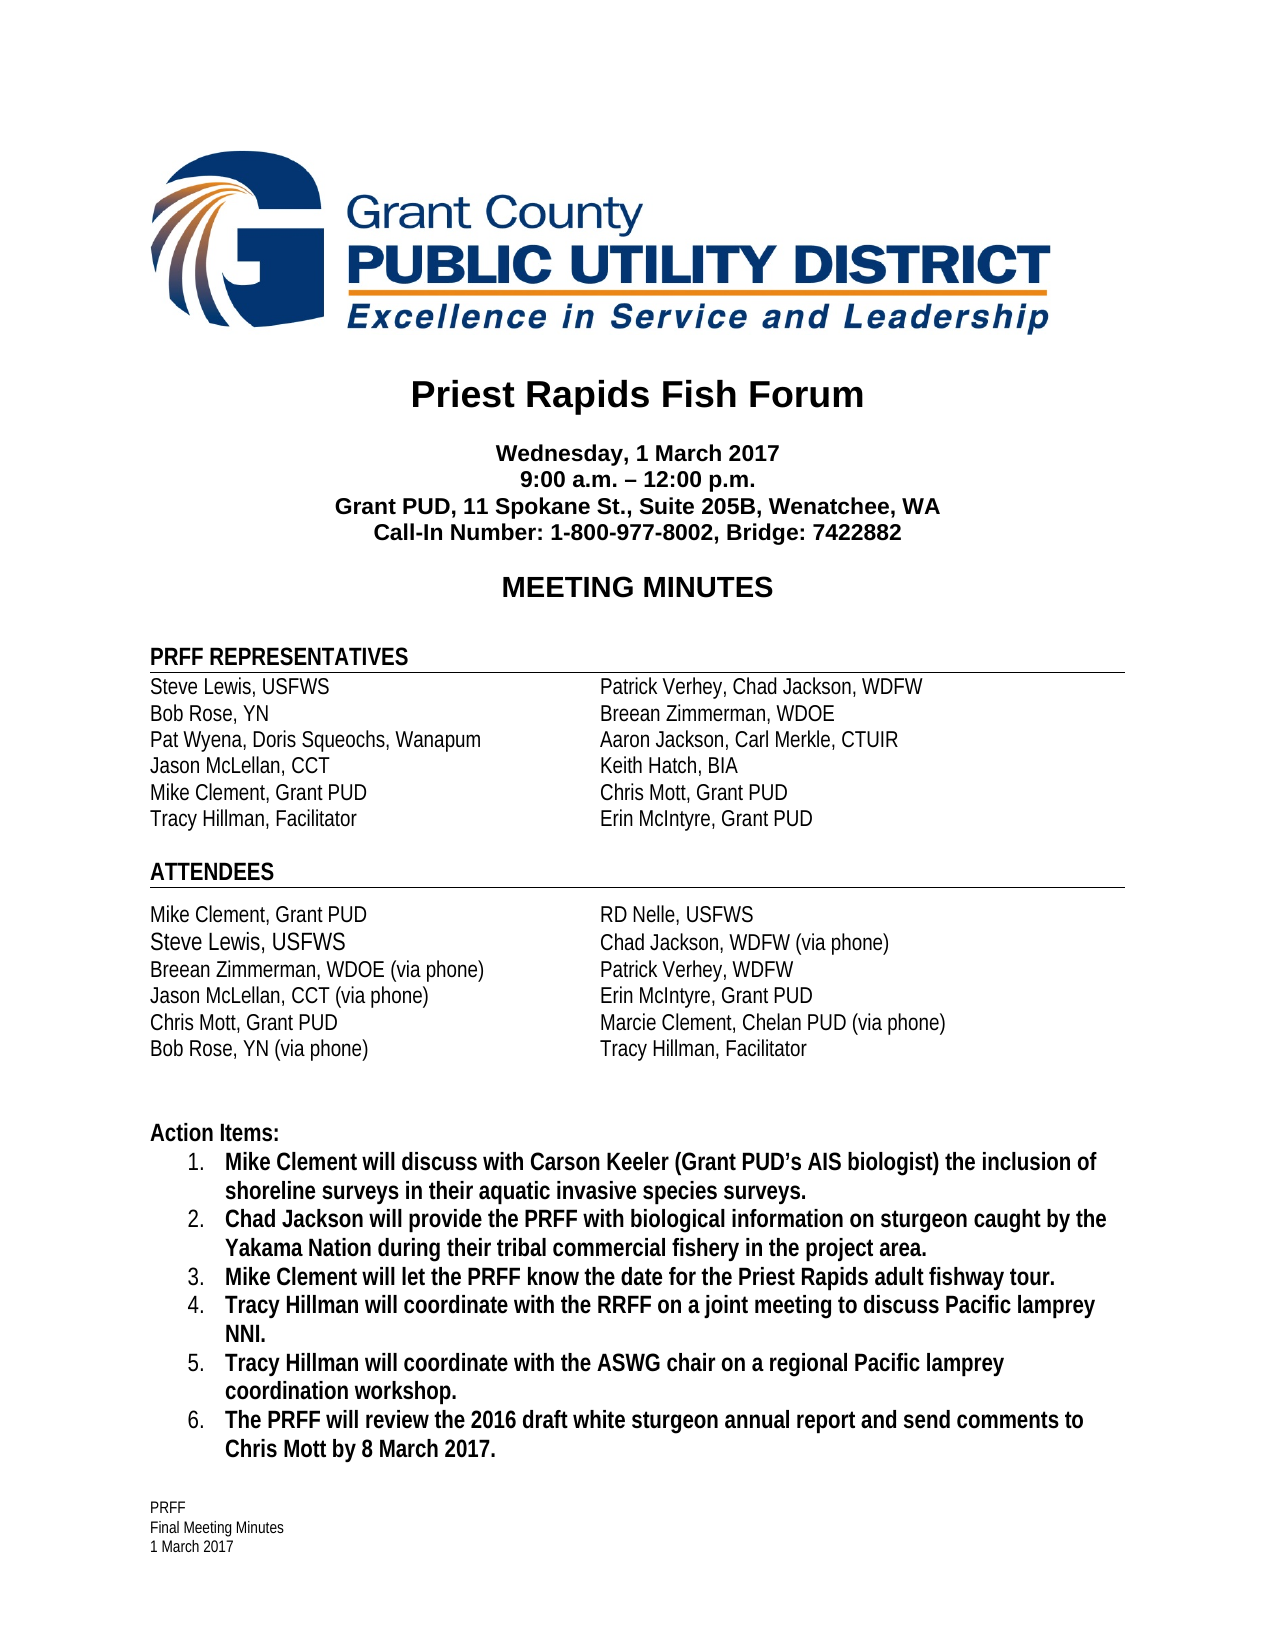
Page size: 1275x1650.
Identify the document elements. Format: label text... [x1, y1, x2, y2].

list Chris Mott, Grant PUD Marcie Clement, Chelan PUD (via phone) [150, 1008, 1125, 1035]
list Bob Rose, YN (via phone) Tracy Hillman, Facilitator [150, 1035, 1125, 1061]
list Mike Clement will let the PRFF know the date for the Priest Rapids adult fishway tour. [187, 1262, 1125, 1290]
list Mike Clement, Grant PUD RD Nelle, USFWS [150, 901, 1125, 927]
list Tracy Hillman will coordinate with the RRFF on a joint meeting to discuss Pacific lamprey NNI. [187, 1290, 1125, 1348]
list Mike Clement, Grant PUD Chris Mott, Grant PUD [150, 779, 1125, 805]
list Bob Rose, YN Breean Zimmerman, WDOE [150, 700, 1125, 726]
text Call-In Number: 1-800-977-8002, Bridge: 7422882 [150, 519, 1125, 546]
subtitle Priest Rapids Fish Forum [150, 372, 1125, 415]
list Steve Lewis, USFWS Patrick Verhey, Chad Jackson, WDFW [150, 673, 1125, 700]
list The PRFF will review the 2016 draft white sturgeon annual report and send comments to Chris Mott by 8 March 2017. [187, 1405, 1125, 1462]
list Pat Wyena, Doris Squeochs, Wanapum Aaron Jackson, Carl Merkle, CTUIR [150, 726, 1125, 752]
list Action Items: [150, 1118, 1125, 1147]
list Jason McLellan, CCT Keith Hatch, BIA [150, 752, 1125, 779]
subtitle MEETING MINUTES [150, 571, 1125, 604]
list Jason McLellan, CCT (via phone) Erin McIntyre, Grant PUD [150, 982, 1125, 1008]
list Steve Lewis, USFWS Chad Jackson, WDFW (via phone) [150, 927, 1125, 956]
list Mike Clement will discuss with Carson Keeler (Grant PUD’s AIS biologist) the inclusion of shoreline surveys in their aquatic invasive species surveys. [187, 1147, 1125, 1204]
subtitle ATTENDEES [150, 856, 1125, 887]
list Chad Jackson will provide the PRFF with biological information on sturgeon caught by the Yakama Nation during their tribal commercial fishery in the project area. [187, 1204, 1125, 1262]
text Wednesday, 1 March 2017 [150, 440, 1125, 466]
list Tracy Hillman, Facilitator Erin McIntyre, Grant PUD [150, 805, 1125, 831]
list Breean Zimmerman, WDOE (via phone) Patrick Verhey, WDFW [150, 956, 1125, 982]
title PRFF REPRESENTATIVES [150, 642, 1125, 672]
text Grant PUD, 11 Spokane St., Suite 205B, Wenatchee, WA [150, 493, 1125, 519]
picture [150, 150, 1051, 335]
text 9:00 a.m. – 12:00 p.m. [150, 466, 1125, 493]
list Tracy Hillman will coordinate with the ASWG chair on a regional Pacific lamprey coordination workshop. [187, 1348, 1125, 1405]
